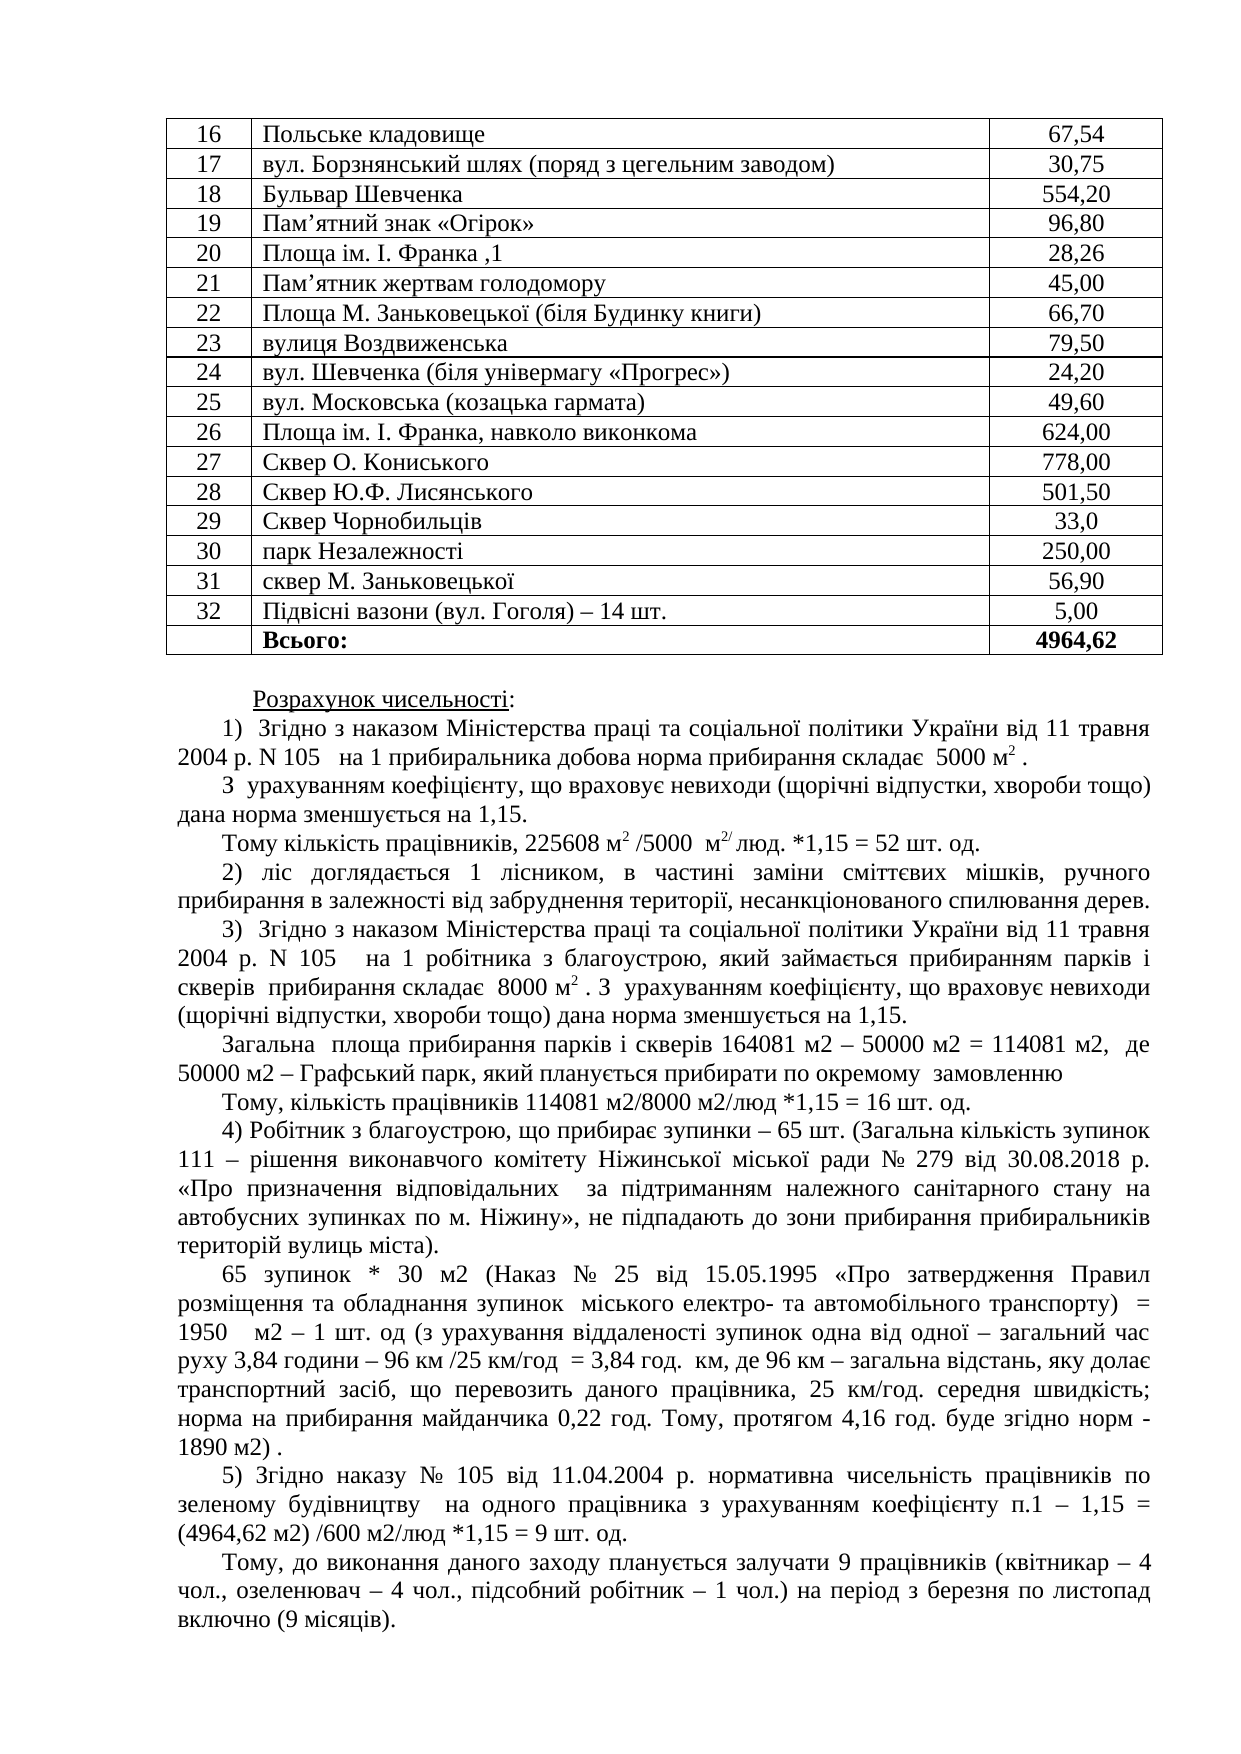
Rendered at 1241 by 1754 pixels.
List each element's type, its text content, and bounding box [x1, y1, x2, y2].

text 4) Робітник з благоустрою, що прибирає зупинки – 65 шт. (Загальна кількість зупинок 111 – рішення виконавчого комітету Ніжинської міської ради № 279 від 30.08.2018 р. «Про призначення відповідальних за підтриманням належного санітарного стану на автобусних зупинках по м. Ніжину», не підпадають до зони прибирання прибиральників територій вулиць міста). [177, 1115, 1152, 1259]
text 2) ліс доглядається 1 лісником, в частині заміни сміттєвих мішків, ручного прибирання в залежності від забруднення території, несанкціонованого спилювання дерев. [177, 857, 1152, 914]
text 65 зупинок * 30 м2 (Наказ № 25 від 15.05.1995 «Про затвердження Правил розміщення та обладнання зупинок міського електро- та автомобільного транспорту) = 1950 м2 – 1 шт. од (з урахування віддаленості зупинок одна від одної – загальний час руху 3,84 години – 96 км /25 км/год = 3,84 год. км, де 96 км – загальна відстань, яку долає транспортний засіб, що перевозить даного працівника, 25 км/год. середня швидкість; норма на прибирання майданчика 0,22 год. Тому, протягом 4,16 год. буде згідно норм - 1890 м2) . [177, 1259, 1152, 1460]
table_cell 624,00 [990, 417, 1162, 446]
table_cell 29 [167, 506, 251, 535]
table_cell 30 [167, 536, 251, 565]
text 5) Згідно наказу № 105 від 11.04.2004 р. нормативна чисельність працівників по зеленому будівництву на одного працівника з урахуванням коефіцієнту п.1 – 1,15 = (4964,62 м2) /600 м2/люд *1,15 = 9 шт. од. [177, 1460, 1152, 1547]
table_cell вул. Борзнянський шлях (поряд з цегельним заводом) [252, 149, 989, 178]
table_cell Пам’ятник жертвам голодомору [252, 268, 989, 297]
table_cell вулиця Воздвиженська [252, 328, 989, 356]
table_cell 16 [167, 119, 251, 148]
table_cell 554,20 [990, 179, 1162, 207]
text Тому, кількість працівників 114081 м2/8000 м2/люд *1,15 = 16 шт. од. [177, 1087, 1152, 1115]
table_cell Бульвар Шевченка [252, 179, 989, 207]
table_cell 28 [167, 477, 251, 505]
text З урахуванням коефіцієнту, що враховує невиходи (щорічні відпустки, хвороби тощо) дана норма зменшується на 1,15. [177, 770, 1152, 828]
table_cell 24 [167, 358, 251, 386]
table_cell 49,60 [990, 387, 1162, 416]
table_cell 4964,62 [990, 626, 1162, 654]
table_cell 778,00 [990, 447, 1162, 476]
table_cell 96,80 [990, 209, 1162, 237]
table_cell 28,26 [990, 238, 1162, 267]
text Загальна площа прибирання парків і скверів 164081 м2 – 50000 м2 = 114081 м2, де 50000 м2 – Графський парк, який планується прибирати по окремому замовленню [177, 1029, 1152, 1087]
text Розрахунок чисельності: [252, 684, 1152, 713]
table_cell 5,00 [990, 596, 1162, 624]
table_cell 30,75 [990, 149, 1162, 178]
text 1) Згідно з наказом Міністерства праці та соціальної політики України від 11 травня 2004 р. N 105 на 1 прибиральника добова норма прибирання складає 5000 м2 . [177, 713, 1152, 770]
text Тому, до виконання даного заходу планується залучати 9 працівників (квітникар – 4 чол., озеленювач – 4 чол., підсобний робітник – 1 чол.) на період з березня по листопад включно (9 місяців). [177, 1547, 1152, 1633]
table_cell вул. Шевченка (біля універмагу «Прогрес») [252, 358, 989, 386]
table_cell [167, 626, 251, 654]
table_cell 20 [167, 238, 251, 267]
table_cell 23 [167, 328, 251, 356]
table_cell Площа ім. І. Франка ,1 [252, 238, 989, 267]
table_cell Всього: [252, 626, 989, 654]
table_cell 17 [167, 149, 251, 178]
table_cell 33,0 [990, 506, 1162, 535]
table_cell Пам’ятний знак «Огірок» [252, 209, 989, 237]
table_cell Площа ім. І. Франка, навколо виконкома [252, 417, 989, 446]
table_cell сквер М. Заньковецької [252, 566, 989, 595]
table_cell 79,50 [990, 328, 1162, 356]
table_cell Підвісні вазони (вул. Гоголя) – 14 шт. [252, 596, 989, 624]
table_cell вул. Московська (козацька гармата) [252, 387, 989, 416]
table_cell 19 [167, 209, 251, 237]
table_cell 45,00 [990, 268, 1162, 297]
table_cell Польське кладовище [252, 119, 989, 148]
table_cell 32 [167, 596, 251, 624]
table_cell 18 [167, 179, 251, 207]
table_cell 24,20 [990, 358, 1162, 386]
table_cell 501,50 [990, 477, 1162, 505]
table_cell Сквер Чорнобильців [252, 506, 989, 535]
table_cell 22 [167, 298, 251, 327]
table_cell 27 [167, 447, 251, 476]
table_cell Сквер Ю.Ф. Лисянського [252, 477, 989, 505]
table_cell парк Незалежності [252, 536, 989, 565]
table_cell 25 [167, 387, 251, 416]
table_cell 31 [167, 566, 251, 595]
table_cell 26 [167, 417, 251, 446]
text 3) Згідно з наказом Міністерства праці та соціальної політики України від 11 травня 2004 р. N 105 на 1 робітника з благоустрою, який займається прибиранням парків і скверів прибирання складає 8000 м2 . З урахуванням коефіцієнту, що враховує невиходи (щорічні відпустки, хвороби тощо) дана норма зменшується на 1,15. [177, 914, 1152, 1029]
table_cell Сквер О. Кониського [252, 447, 989, 476]
table_cell 250,00 [990, 536, 1162, 565]
text Тому кількість працівників, 225608 м2 /5000 м2/ люд. *1,15 = 52 шт. од. [177, 828, 1152, 857]
table_cell Площа М. Заньковецької (біля Будинку книги) [252, 298, 989, 327]
table_cell 56,90 [990, 566, 1162, 595]
table_cell 67,54 [990, 119, 1162, 148]
table_cell 21 [167, 268, 251, 297]
table_cell 66,70 [990, 298, 1162, 327]
